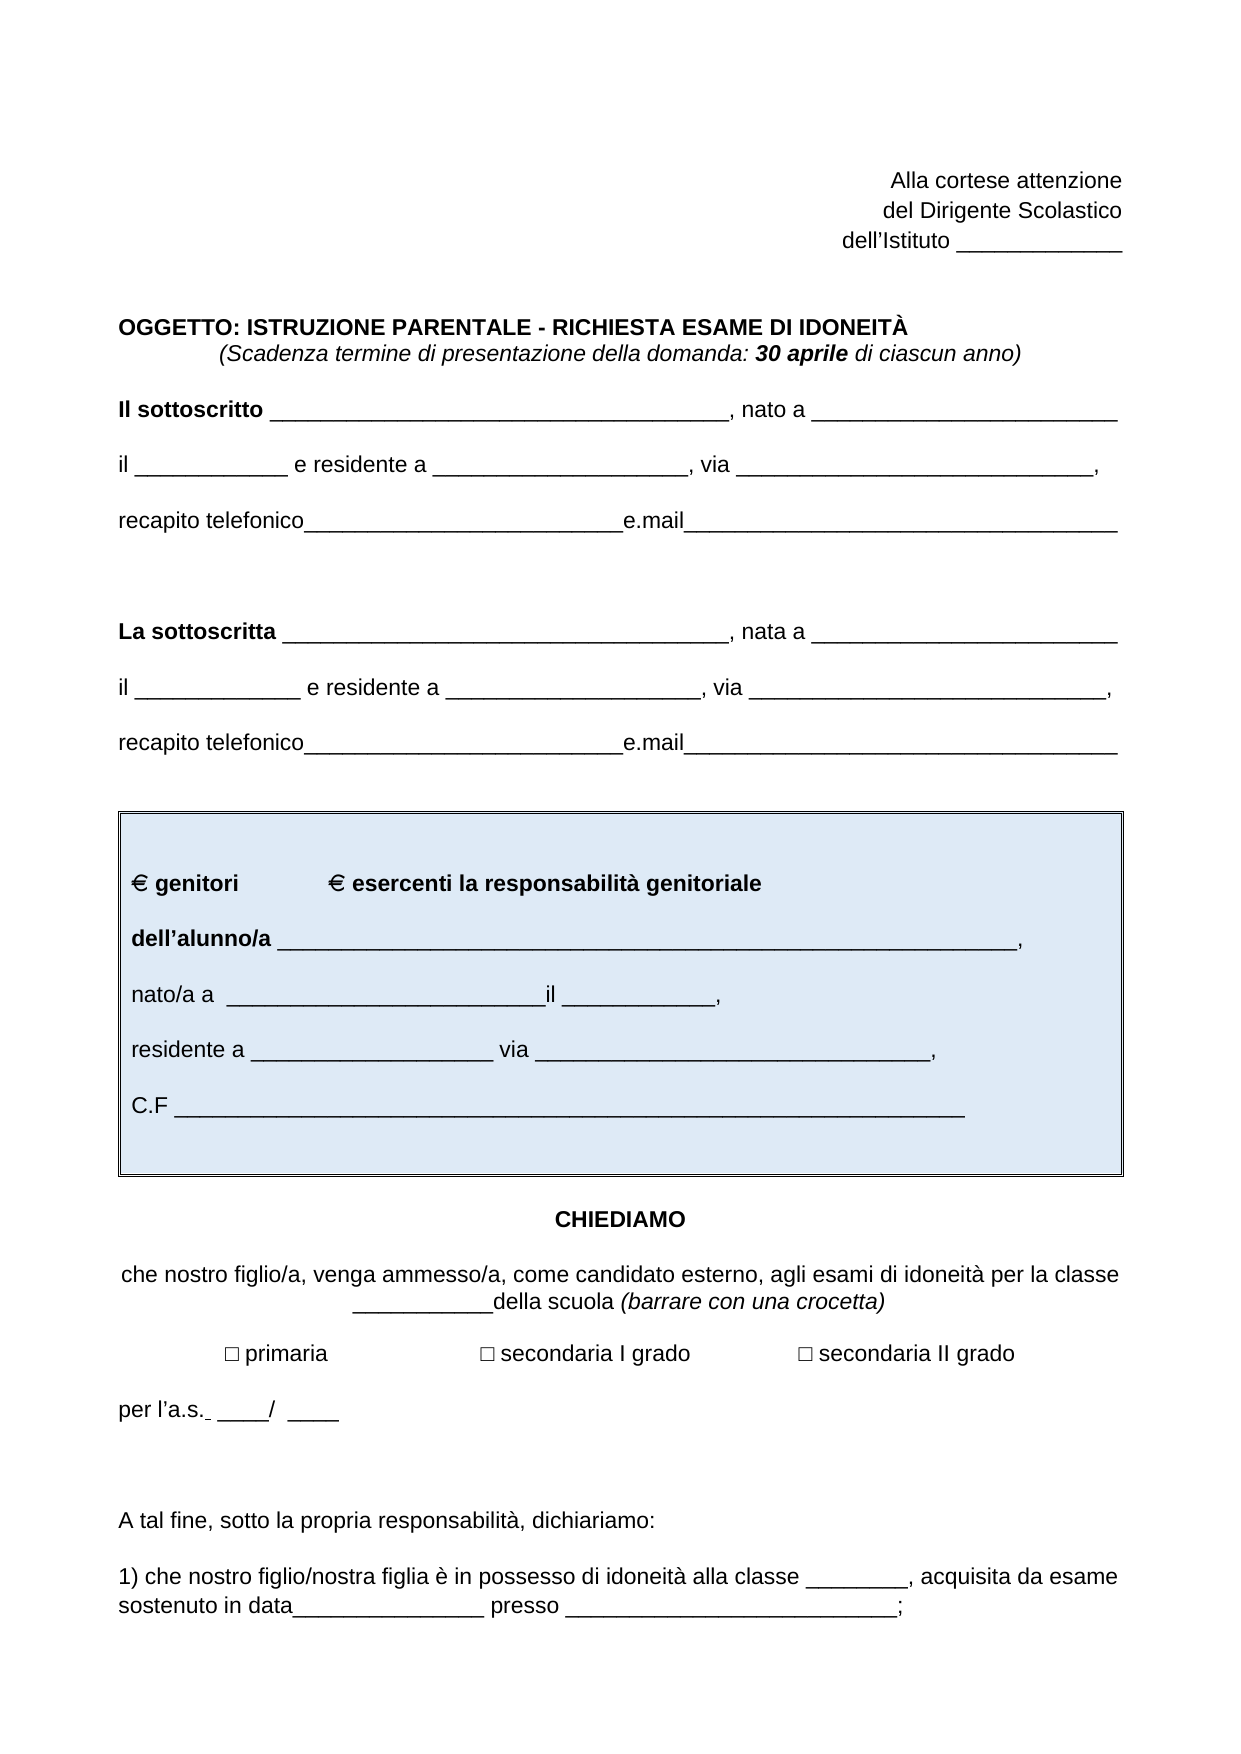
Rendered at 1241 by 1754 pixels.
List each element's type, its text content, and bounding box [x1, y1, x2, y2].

text del Dirigente Scolastico [118, 197, 1122, 223]
text CHIEDIAMO [118, 1206, 1122, 1232]
text per l’a.s. ____/ ____ [118, 1396, 1122, 1422]
text recapito telefonico_________________________e.mail__________________________________ [118, 507, 1122, 533]
text il ____________ e residente a ____________________, via ____________________________, [118, 451, 1122, 478]
text che nostro figlio/a, venga ammesso/a, come candidato esterno, agli esami di idoneità per la classe ___________della scuola (barrare con una crocetta) [118, 1261, 1122, 1314]
text (Scadenza termine di presentazione della domanda: 30 aprile di ciascun anno) [118, 340, 1122, 367]
text dell’Istituto _____________ [118, 227, 1122, 253]
text 1) che nostro figlio/nostra figlia è in possesso di idoneità alla classe ________, acquisita da esame sostenuto in data_______________ presso __________________________; [118, 1563, 1122, 1618]
text La sottoscritta ___________________________________, nata a ________________________ [118, 618, 1122, 644]
text □ primaria □ secondaria I grado □ secondaria II grado [118, 1340, 1122, 1367]
text A tal fine, sotto la propria responsabilità, dichiariamo: [118, 1507, 1122, 1533]
text Il sottoscritto ____________________________________, nato a ________________________ [118, 396, 1122, 422]
text il _____________ e residente a ____________________, via ____________________________, [118, 673, 1122, 700]
text recapito telefonico_________________________e.mail__________________________________ [118, 729, 1122, 755]
text OGGETTO: ISTRUZIONE PARENTALE - RICHIESTA ESAME DI IDONEITÀ [118, 314, 1122, 340]
table_header  genitori  esercenti la responsabilità genitoriale dell’alunno/a __________________________________________________________, nato/a a _________________________il ____________, residente a ___________________ via _______________________________, C.F ______________________________________________________________ [121, 814, 1121, 1173]
text Alla cortese attenzione [118, 167, 1122, 193]
